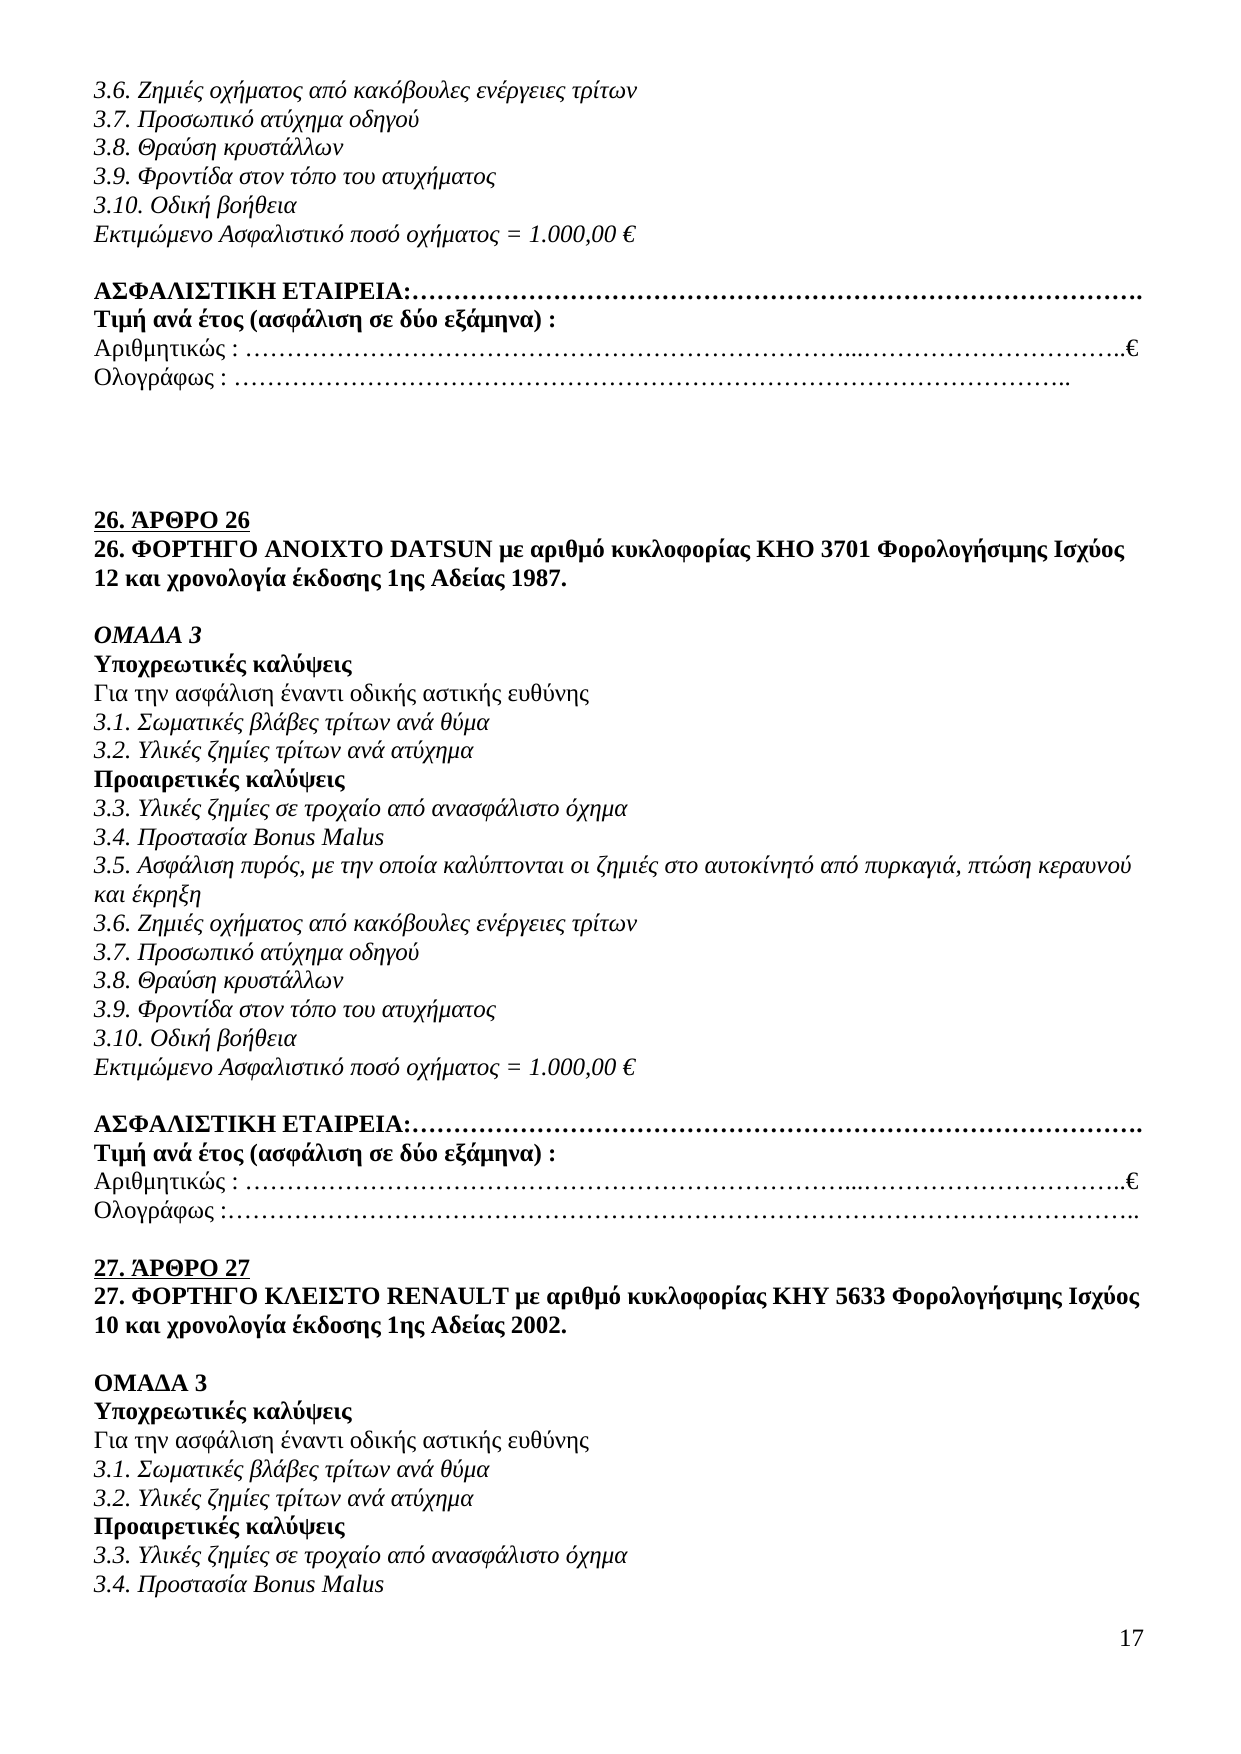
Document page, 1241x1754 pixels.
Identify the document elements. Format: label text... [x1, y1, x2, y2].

text Για την ασφάλιση έναντι οδικής αστικής ευθύνης [94, 678, 1144, 707]
text 3.6. Ζημιές οχήματος από κακόβουλες ενέργειες τρίτων [94, 75, 1144, 104]
text 26. ΦΟΡΤΗΓΟ ΑΝΟΙΧΤΟ DATSUN με αριθμό κυκλοφορίας ΚHO 3701 Φορολογήσιμης Ισχύος 12 και χρονολογία έκδοσης 1ης Αδείας 1987. [94, 534, 1144, 592]
text ΑΣΦΑΛΙΣΤΙΚΗ ΕΤΑΙΡΕΙΑ:……………………………………………………………………………. [94, 276, 1144, 304]
text Προαιρετικές καλύψεις [94, 1511, 1144, 1540]
text 3.10. Οδική βοήθεια [94, 190, 1144, 219]
text ΟΜΑΔΑ 3 [94, 1368, 1144, 1396]
text ΟΜΑΔΑ 3 [94, 621, 1144, 649]
text 27. ΆΡΘΡΟ 27 [94, 1253, 1144, 1281]
text 3.6. Ζημιές οχήματος από κακόβουλες ενέργειες τρίτων [94, 908, 1144, 937]
text 3.1. Σωματικές βλάβες τρίτων ανά θύμα [94, 707, 1144, 736]
text 3.8. Θραύση κρυστάλλων [94, 966, 1144, 994]
text 27. ΦΟΡΤΗΓΟ ΚΛΕΙΣΤΟ RENAULT με αριθμό κυκλοφορίας ΚHY 5633 Φορολογήσιμης Ισχύος 10 και χρονολογία έκδοσης 1ης Αδείας 2002. [94, 1281, 1144, 1339]
text Αριθμητικώς : ………………………………………………………………...…………………………..€ [94, 333, 1144, 362]
text Ολογράφως :……………………………………………………………………………………………….. [94, 1195, 1144, 1224]
text 3.10. Οδική βοήθεια [94, 1023, 1144, 1052]
text Τιμή ανά έτος (ασφάλιση σε δύο εξάμηνα) : [94, 304, 1144, 333]
text 3.8. Θραύση κρυστάλλων [94, 132, 1144, 161]
text Υποχρεωτικές καλύψεις [94, 1396, 1144, 1425]
text 3.4. Προστασία Bonus Malus [94, 1569, 1144, 1598]
text Ολογράφως : ……………………………………………………………………………………….. [94, 362, 1144, 391]
text Εκτιμώμενο Ασφαλιστικό ποσό οχήματος = 1.000,00 € [94, 1052, 1144, 1081]
text 3.2. Υλικές ζημίες τρίτων ανά ατύχημα [94, 1483, 1144, 1511]
text Εκτιμώμενο Ασφαλιστικό ποσό οχήματος = 1.000,00 € [94, 219, 1144, 247]
text Τιμή ανά έτος (ασφάλιση σε δύο εξάμηνα) : [94, 1138, 1144, 1166]
text 3.3. Υλικές ζημίες σε τροχαίο από ανασφάλιστο όχημα [94, 1540, 1144, 1569]
text 3.4. Προστασία Bonus Malus [94, 822, 1144, 851]
text Αριθμητικώς : ………………………………………………………………...…………………………..€ [94, 1166, 1144, 1195]
text 3.1. Σωματικές βλάβες τρίτων ανά θύμα [94, 1454, 1144, 1483]
text 3.9. Φροντίδα στον τόπο του ατυχήματος [94, 161, 1144, 190]
text 3.9. Φροντίδα στον τόπο του ατυχήματος [94, 994, 1144, 1023]
text 3.2. Υλικές ζημίες τρίτων ανά ατύχημα [94, 736, 1144, 764]
text Υποχρεωτικές καλύψεις [94, 649, 1144, 678]
text Για την ασφάλιση έναντι οδικής αστικής ευθύνης [94, 1425, 1144, 1454]
text 26. ΆΡΘΡΟ 26 [94, 506, 1144, 534]
text 3.3. Υλικές ζημίες σε τροχαίο από ανασφάλιστο όχημα [94, 793, 1144, 822]
text ΑΣΦΑΛΙΣΤΙΚΗ ΕΤΑΙΡΕΙΑ:……………………………………………………………………………. [94, 1109, 1144, 1138]
text Προαιρετικές καλύψεις [94, 764, 1144, 793]
text 3.5. Ασφάλιση πυρός, με την οποία καλύπτονται οι ζημιές στο αυτοκίνητό από πυρκαγιά, πτώση κεραυνού και έκρηξη [94, 851, 1144, 908]
text 3.7. Προσωπικό ατύχημα οδηγού [94, 104, 1144, 132]
text 3.7. Προσωπικό ατύχημα οδηγού [94, 937, 1144, 966]
